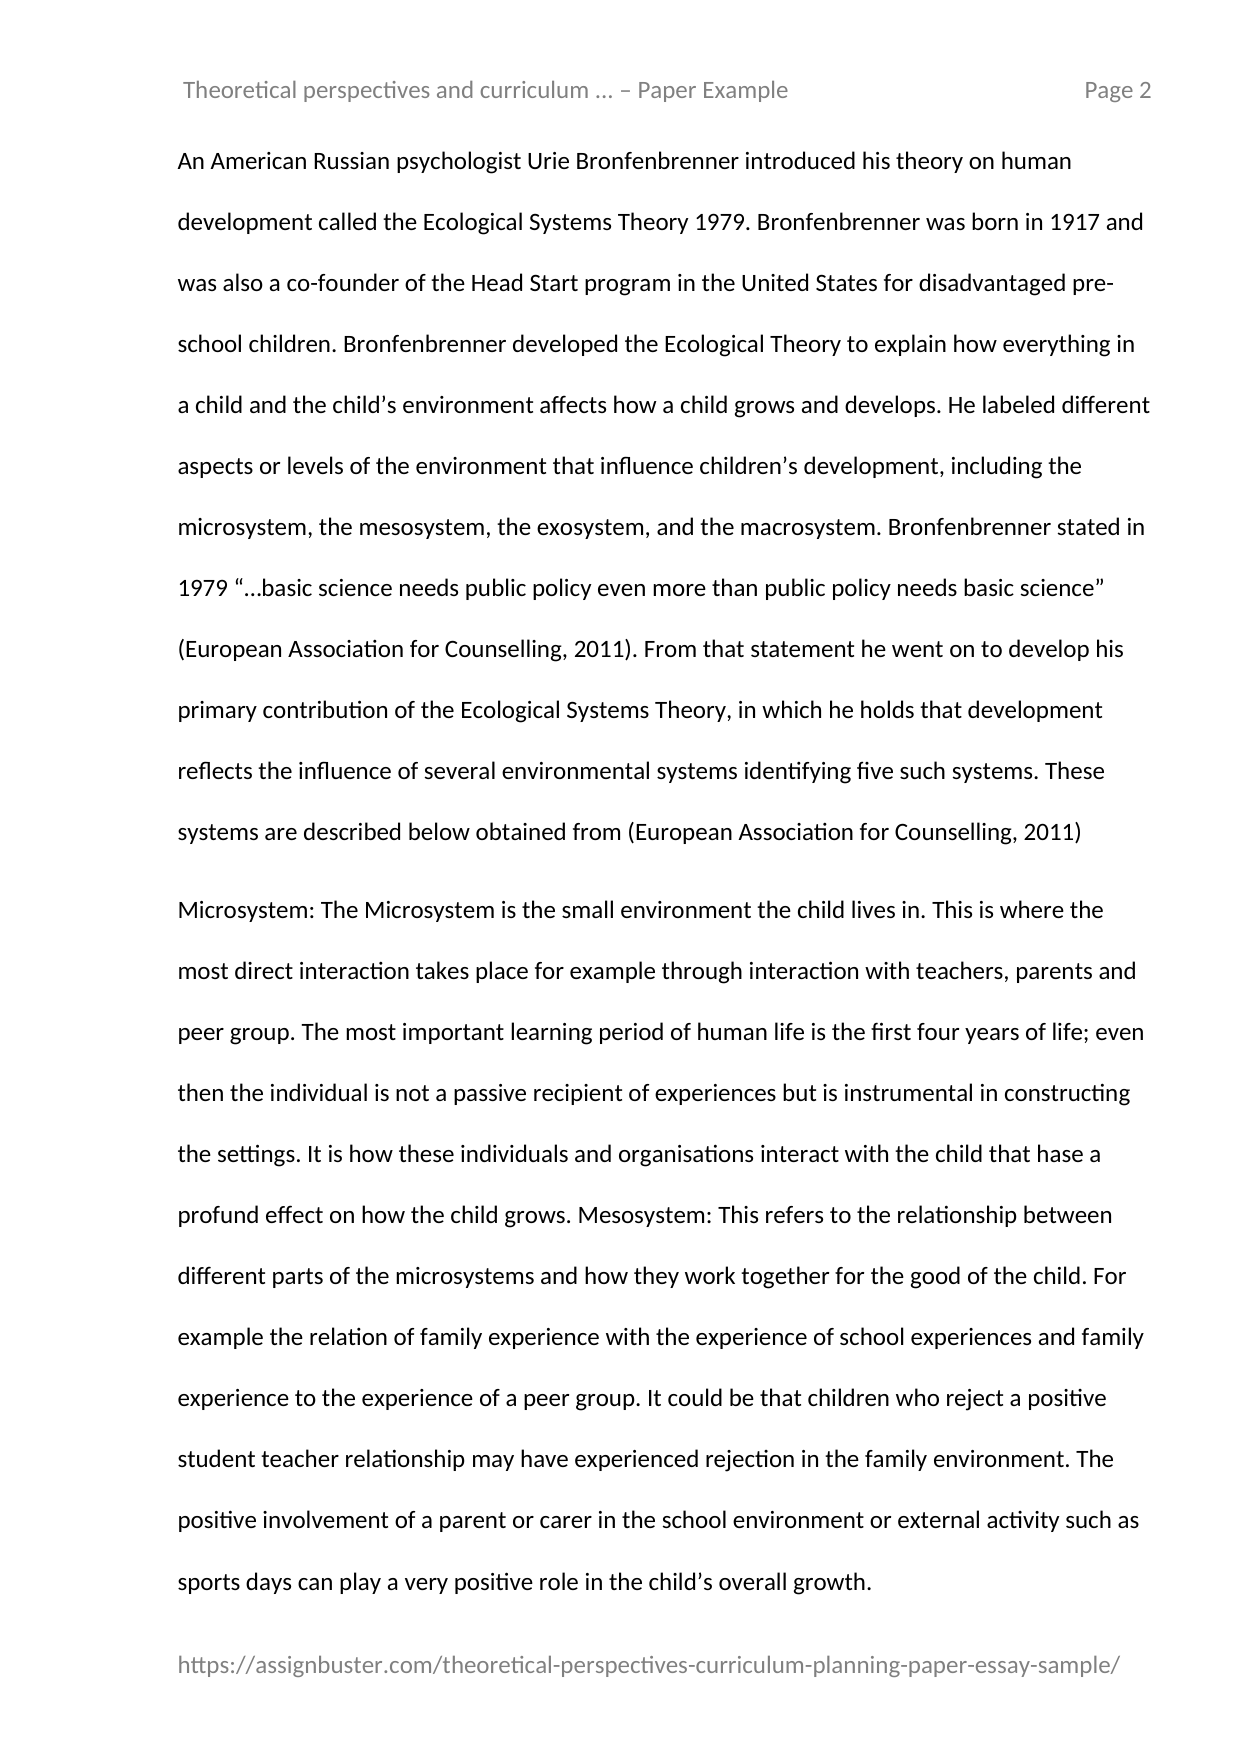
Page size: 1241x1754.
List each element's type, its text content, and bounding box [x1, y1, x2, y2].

text An American Russian psychologist Urie Bronfenbrenner introduced his theory on human development called the Ecological Systems Theory 1979. Bronfenbrenner was born in 1917 and was also a co-founder of the Head Start program in the United States for disadvantaged pre-school children. Bronfenbrenner developed the Ecological Theory to explain how everything in a child and the child’s environment affects how a child grows and develops. He labeled different aspects or levels of the environment that influence children’s development, including the microsystem, the mesosystem, the exosystem, and the macrosystem. Bronfenbrenner stated in 1979 “…basic science needs public policy even more than public policy needs basic science” (European Association for Counselling, 2011). From that statement he went on to develop his primary contribution of the Ecological Systems Theory, in which he holds that development reflects the influence of several environmental systems identifying five such systems. These systems are described below obtained from (European Association for Counselling, 2011) [177, 145, 1152, 847]
text Microsystem: The Microsystem is the small environment the child lives in. This is where the most direct interaction takes place for example through interaction with teachers, parents and peer group. The most important learning period of human life is the first four years of life; even then the individual is not a passive recipient of experiences but is instrumental in constructing the settings. It is how these individuals and organisations interact with the child that hase a profund effect on how the child grows. Mesosystem: This refers to the relationship between different parts of the microsystems and how they work together for the good of the child. For example the relation of family experience with the experience of school experiences and family experience to the experience of a peer group. It could be that children who reject a positive student teacher relationship may have experienced rejection in the family environment. The positive involvement of a parent or carer in the school environment or external activity such as sports days can play a very positive role in the child’s overall growth. [177, 894, 1152, 1596]
